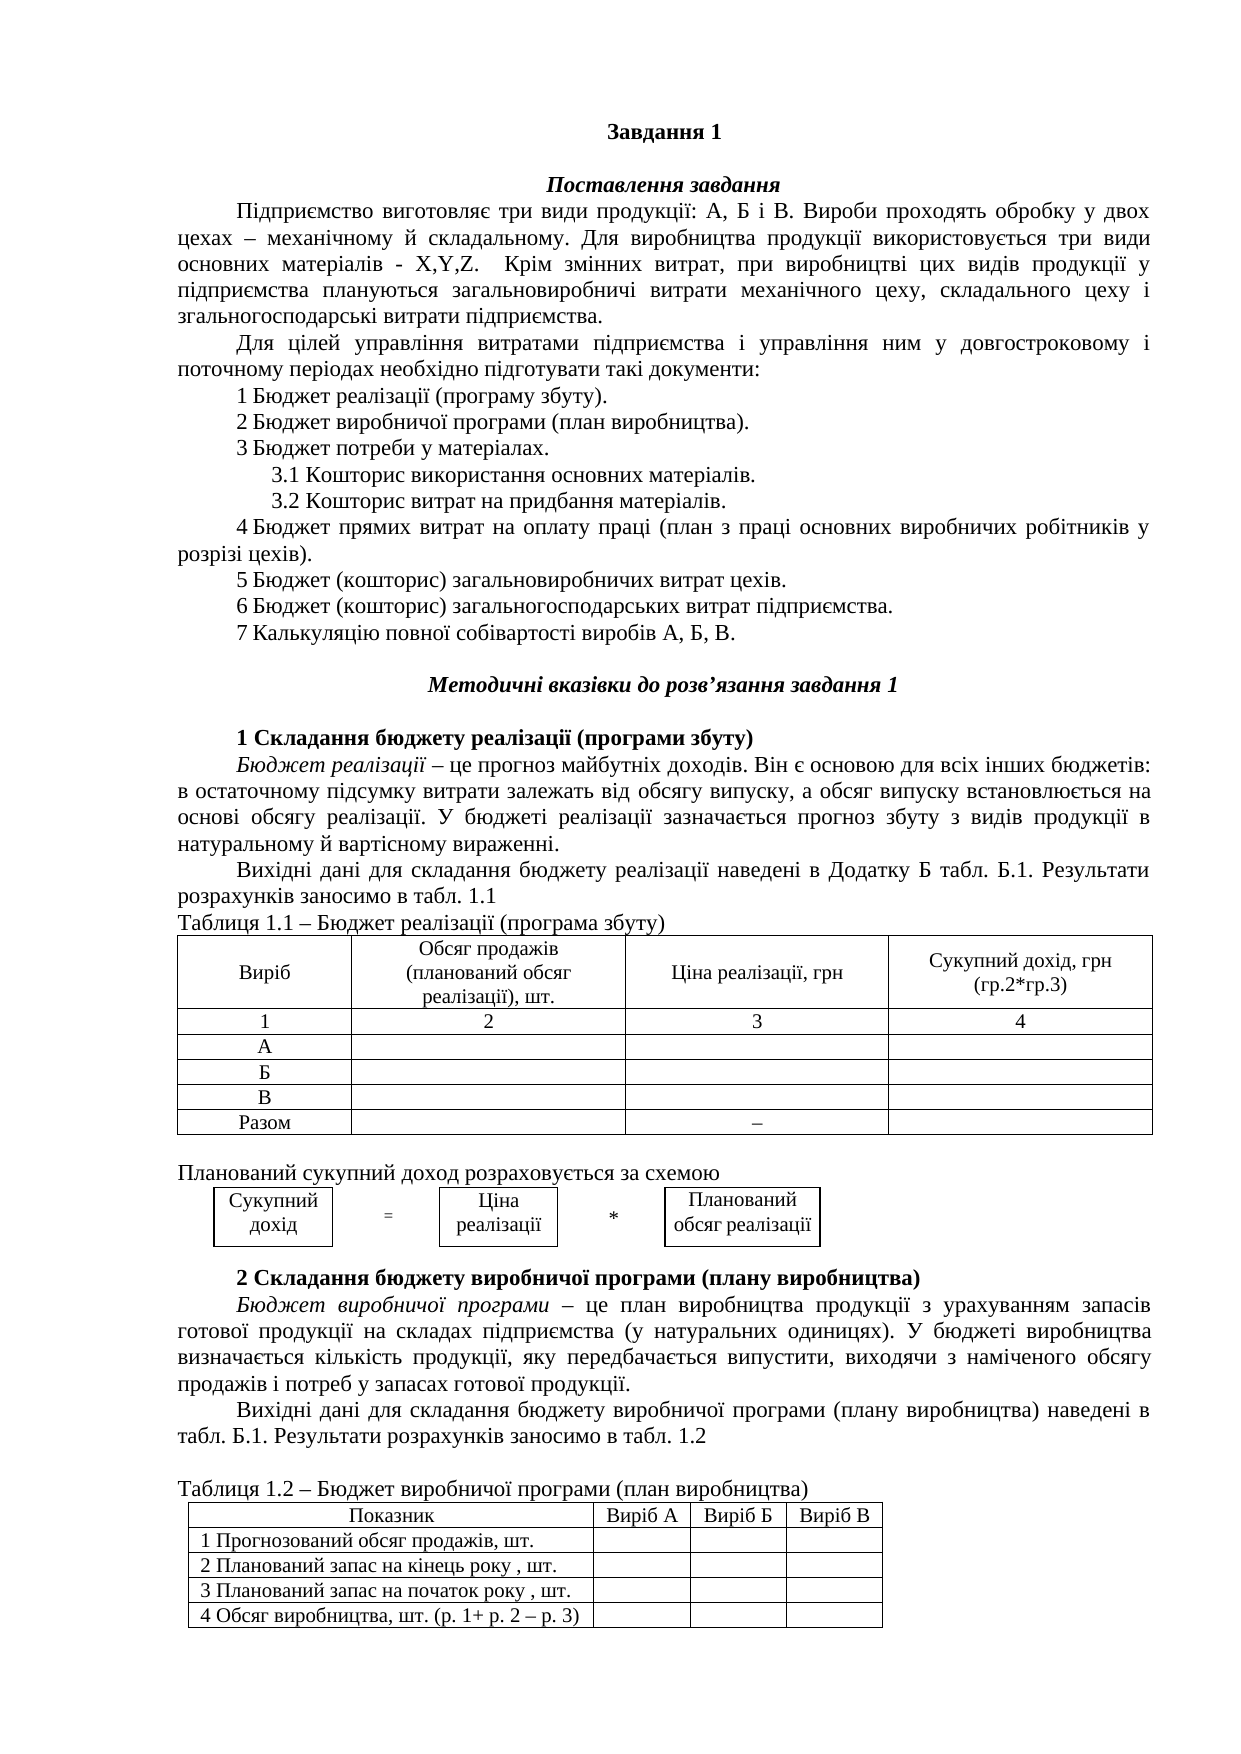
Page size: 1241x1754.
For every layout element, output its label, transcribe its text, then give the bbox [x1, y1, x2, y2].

text Завдання 1 [177, 118, 1152, 144]
text 2 Складання бюджету виробничої програми (плану виробництва) [177, 1264, 1152, 1291]
table_cell А [178, 1035, 351, 1058]
table_cell 2 [352, 1009, 625, 1033]
table_cell [352, 1085, 625, 1109]
table_header Виріб [178, 936, 351, 1008]
table_cell – [626, 1110, 888, 1134]
text 3.2 Кошторис витрат на придбання матеріалів. [177, 487, 1152, 513]
table_cell Б [178, 1060, 351, 1084]
table_cell [691, 1553, 786, 1577]
list Бюджет прямих витрат на оплату праці (план з праці основних виробничих робітників у розрізі цехів). [177, 513, 1152, 566]
table_cell [626, 1035, 888, 1058]
table_cell 2 Планований запас на кінець року , шт. [189, 1553, 593, 1577]
table_header Ціна реалізації, грн [626, 936, 888, 1008]
table_header Виріб А [594, 1503, 690, 1527]
text Для цілей управління витратами підприємства і управління ним у довгостроковому і поточному періодах необхідно підготувати такі документи: [177, 329, 1152, 382]
list Бюджет (кошторис) загальногосподарських витрат підприємства. [177, 592, 1152, 619]
table_cell [787, 1603, 882, 1627]
text Поставлення завдання [177, 171, 1152, 197]
text Таблиця 1.1 – Бюджет реалізації (програма збуту) [177, 909, 1152, 935]
table_cell [889, 1060, 1152, 1084]
table_cell 3 Планований запас на початок року , шт. [189, 1578, 593, 1602]
table_cell [787, 1528, 882, 1552]
table_cell Разом [178, 1110, 351, 1134]
table_cell 1 [178, 1009, 351, 1033]
table_cell [787, 1553, 882, 1577]
table_cell 1 Прогнозований обсяг продажів, шт. [189, 1528, 593, 1552]
table_cell [626, 1060, 888, 1084]
table_cell [594, 1603, 690, 1627]
table_cell [691, 1603, 786, 1627]
table_cell [787, 1578, 882, 1602]
table_cell [352, 1110, 625, 1134]
text Вихідні дані для складання бюджету виробничої програми (плану виробництва) наведені в табл. Б.1. Результати розрахунків заносимо в табл. 1.2 [177, 1396, 1152, 1449]
table_cell В [178, 1085, 351, 1109]
text Вихідні дані для складання бюджету реалізації наведені в Додатку Б табл. Б.1. Результати розрахунків заносимо в табл. 1.1 [177, 856, 1152, 909]
table_cell 4 Обсяг виробництва, шт. (р. 1+ р. 2 – р. 3) [189, 1603, 593, 1627]
table_header Обсяг продажів (планований обсяг реалізації), шт. [352, 936, 625, 1008]
table_cell [691, 1578, 786, 1602]
text Підприємство виготовляє три види продукції: А, Б і В. Вироби проходять обробку у двох цехах – механічному й складальному. Для виробництва продукції використовується три види основних матеріалів - X,Y,Z. Крім змінних витрат, при виробництві цих видів продукції у підприємства плануються загальновиробничі витрати механічного цеху, складального цеху і згальногосподарські витрати підприємства. [177, 197, 1152, 329]
text Бюджет виробничої програми – це план виробництва продукції з урахуванням запасів готової продукції на складах підприємства (у натуральних одиницях). У бюджеті виробництва визначається кількість продукції, яку передбачається випустити, виходячи з наміченого обсягу продажів і потреб у запасах готової продукції. [177, 1291, 1152, 1396]
table_cell [594, 1553, 690, 1577]
text Планований сукупний доход розраховується за схемою [177, 1159, 1152, 1185]
list Бюджет виробничої програми (план виробництва). [177, 408, 1152, 434]
list Бюджет реалізації (програму збуту). [177, 382, 1152, 408]
text Методичні вказівки до розв’язання завдання 1 [177, 672, 1152, 698]
table_cell [352, 1060, 625, 1084]
table_cell [594, 1528, 690, 1552]
table_cell [352, 1035, 625, 1058]
text Бюджет реалізації – це прогноз майбутніх доходів. Він є основою для всіх інших бюджетів: в остаточному підсумку витрати залежать від обсягу випуску, а обсяг випуску встановлюється на основі обсягу реалізації. У бюджеті реалізації зазначається прогноз збуту з видів продукції в натуральному й вартісному вираженні. [177, 751, 1152, 856]
table_header Виріб В [787, 1503, 882, 1527]
table_cell [889, 1035, 1152, 1058]
table_cell 3 [626, 1009, 888, 1033]
text Таблиця 1.2 – Бюджет виробничої програми (план виробництва) [177, 1475, 1152, 1502]
list Калькуляцію повної собівартості виробів А, Б, В. [177, 619, 1152, 645]
table_cell [889, 1110, 1152, 1134]
table_cell [889, 1085, 1152, 1109]
table_cell 4 [889, 1009, 1152, 1033]
table_header Сукупний дохід, грн (гр.2*гр.3) [889, 936, 1152, 1008]
text 3.1 Кошторис використання основних матеріалів. [177, 461, 1152, 487]
list Бюджет (кошторис) загальновиробничих витрат цехів. [177, 566, 1152, 592]
text 1 Складання бюджету реалізації (програми збуту) [177, 724, 1152, 751]
table_cell [594, 1578, 690, 1602]
table_cell [626, 1085, 888, 1109]
table_cell [691, 1528, 786, 1552]
list Бюджет потреби у матеріалах. [177, 434, 1152, 461]
table_header Показник [189, 1503, 593, 1527]
table_header Виріб Б [691, 1503, 786, 1527]
